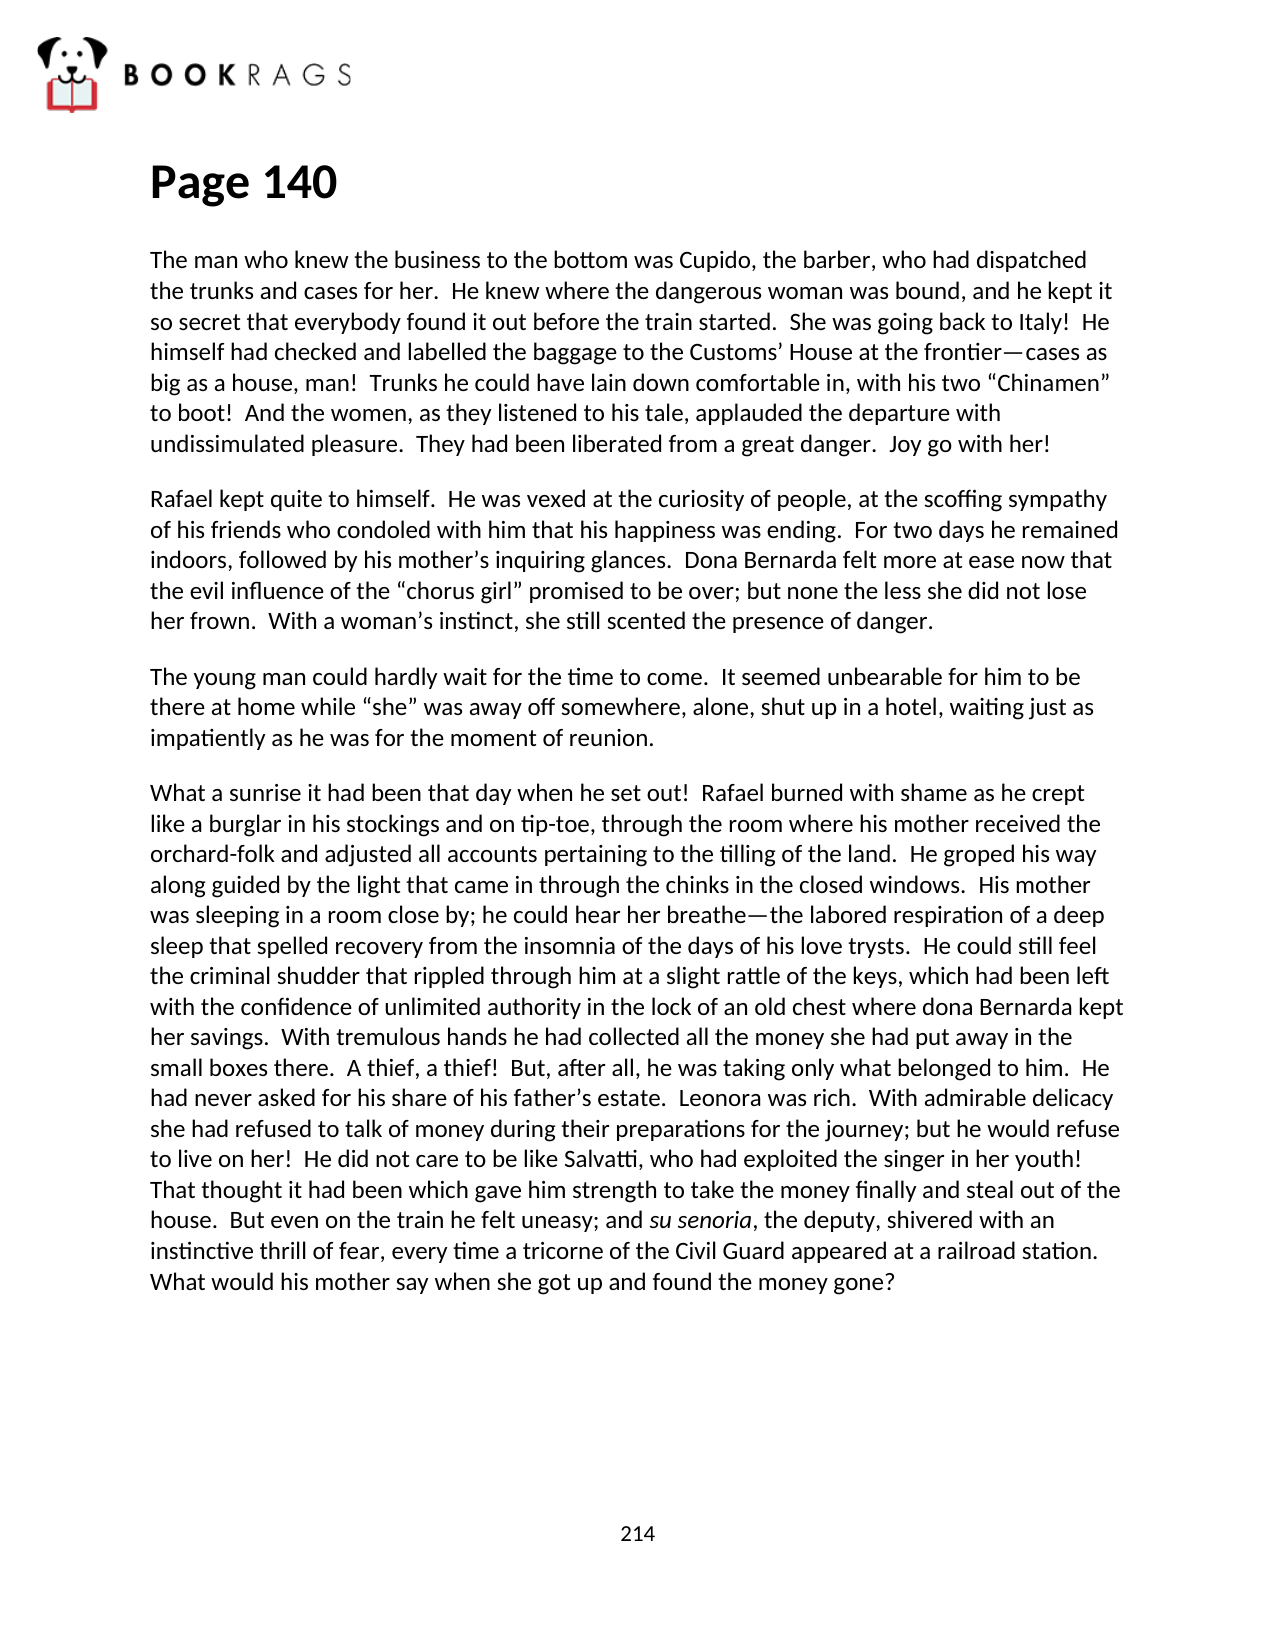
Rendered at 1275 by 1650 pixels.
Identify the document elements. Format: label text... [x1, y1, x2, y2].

text The young man could hardly wait for the time to come. It seemed unbearable for him to be there at home while “she” was away off somewhere, alone, shut up in a hotel, waiting just as impatiently as he was for the moment of reunion. [150, 661, 1125, 752]
picture [37, 37, 351, 113]
text Page 140 [150, 150, 1125, 211]
text Rafael kept quite to himself. He was vexed at the curiosity of people, at the scoffing sympathy of his friends who condoled with him that his happiness was ending. For two days he remained indoors, followed by his mother’s inquiring glances. Dona Bernarda felt more at ease now that the evil influence of the “chorus girl” promised to be over; but none the less she did not lose her frown. With a woman’s instinct, she still scented the presence of danger. [150, 483, 1125, 636]
text The man who knew the business to the bottom was Cupido, the barber, who had dispatched the trunks and cases for her. He knew where the dangerous woman was bound, and he kept it so secret that everybody found it out before the train started. She was going back to Italy! He himself had checked and labelled the baggage to the Customs’ House at the frontier—­cases as big as a house, man! Trunks he could have lain down comfortable in, with his two “Chinamen” to boot! And the women, as they listened to his tale, applauded the departure with undissimulated pleasure. They had been liberated from a great danger. Joy go with her! [150, 244, 1125, 458]
text What a sunrise it had been that day when he set out! Rafael burned with shame as he crept like a burglar in his stockings and on tip-toe, through the room where his mother received the orchard-folk and adjusted all accounts pertaining to the tilling of the land. He groped his way along guided by the light that came in through the chinks in the closed windows. His mother was sleeping in a room close by; he could hear her breathe—­the labored respiration of a deep sleep that spelled recovery from the insomnia of the days of his love trysts. He could still feel the criminal shudder that rippled through him at a slight rattle of the keys, which had been left with the confidence of unlimited authority in the lock of an old chest where dona Bernarda kept her savings. With tremulous hands he had collected all the money she had put away in the small boxes there. A thief, a thief! But, after all, he was taking only what belonged to him. He had never asked for his share of his father’s estate. Leonora was rich. With admirable delicacy she had refused to talk of money during their preparations for the journey; but he would refuse to live on her! He did not care to be like Salvatti, who had exploited the singer in her youth! That thought it had been which gave him strength to take the money finally and steal out of the house. But even on the train he felt uneasy; and su senoria, the deputy, shivered with an instinctive thrill of fear, every time a tricorne of the Civil Guard appeared at a railroad station. What would his mother say when she got up and found the money gone? [150, 777, 1125, 1296]
